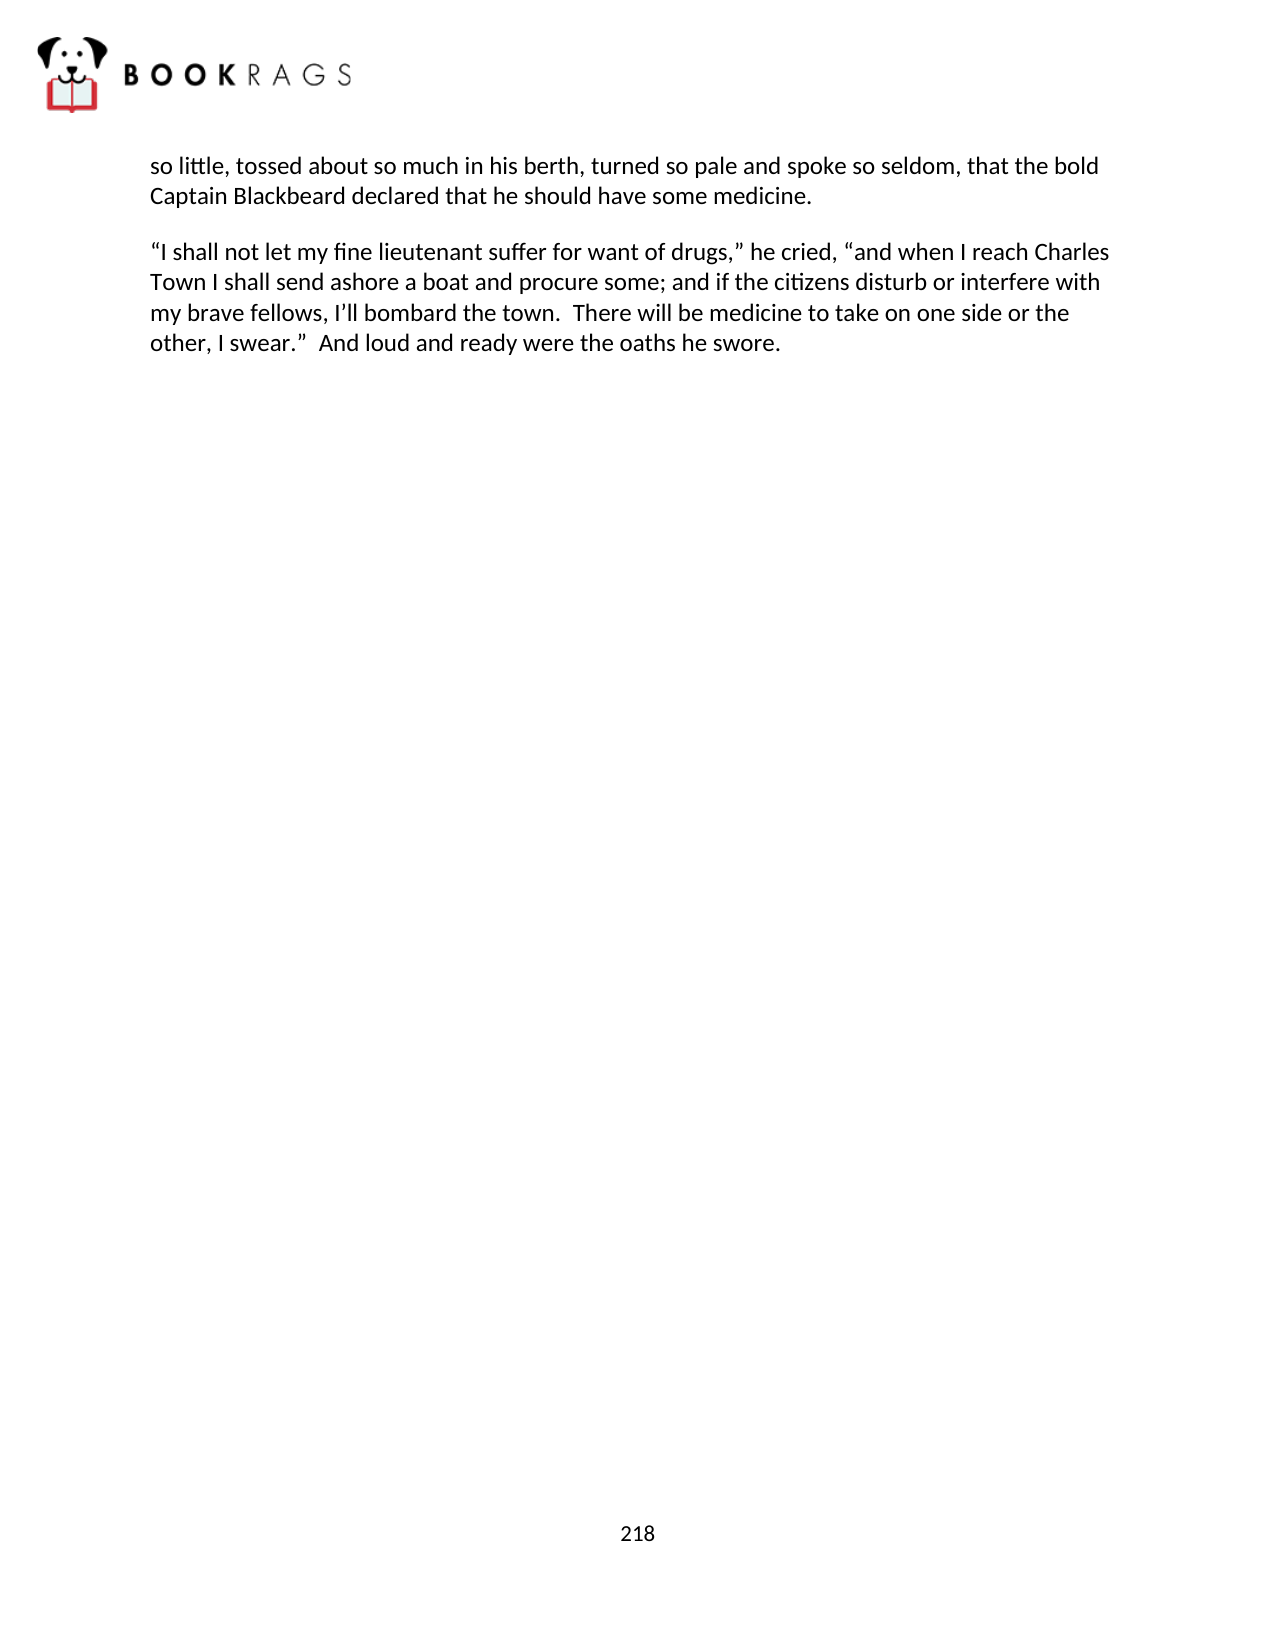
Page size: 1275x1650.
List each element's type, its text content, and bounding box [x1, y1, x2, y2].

text “I shall not let my fine lieutenant suffer for want of drugs,” he cried, “and when I reach Charles Town I shall send ashore a boat and procure some; and if the citizens disturb or interfere with my brave fellows, I’ll bombard the town. There will be medicine to take on one side or the other, I swear.” And loud and ready were the oaths he swore. [150, 236, 1125, 358]
picture [37, 37, 351, 113]
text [150, 150, 1125, 211]
